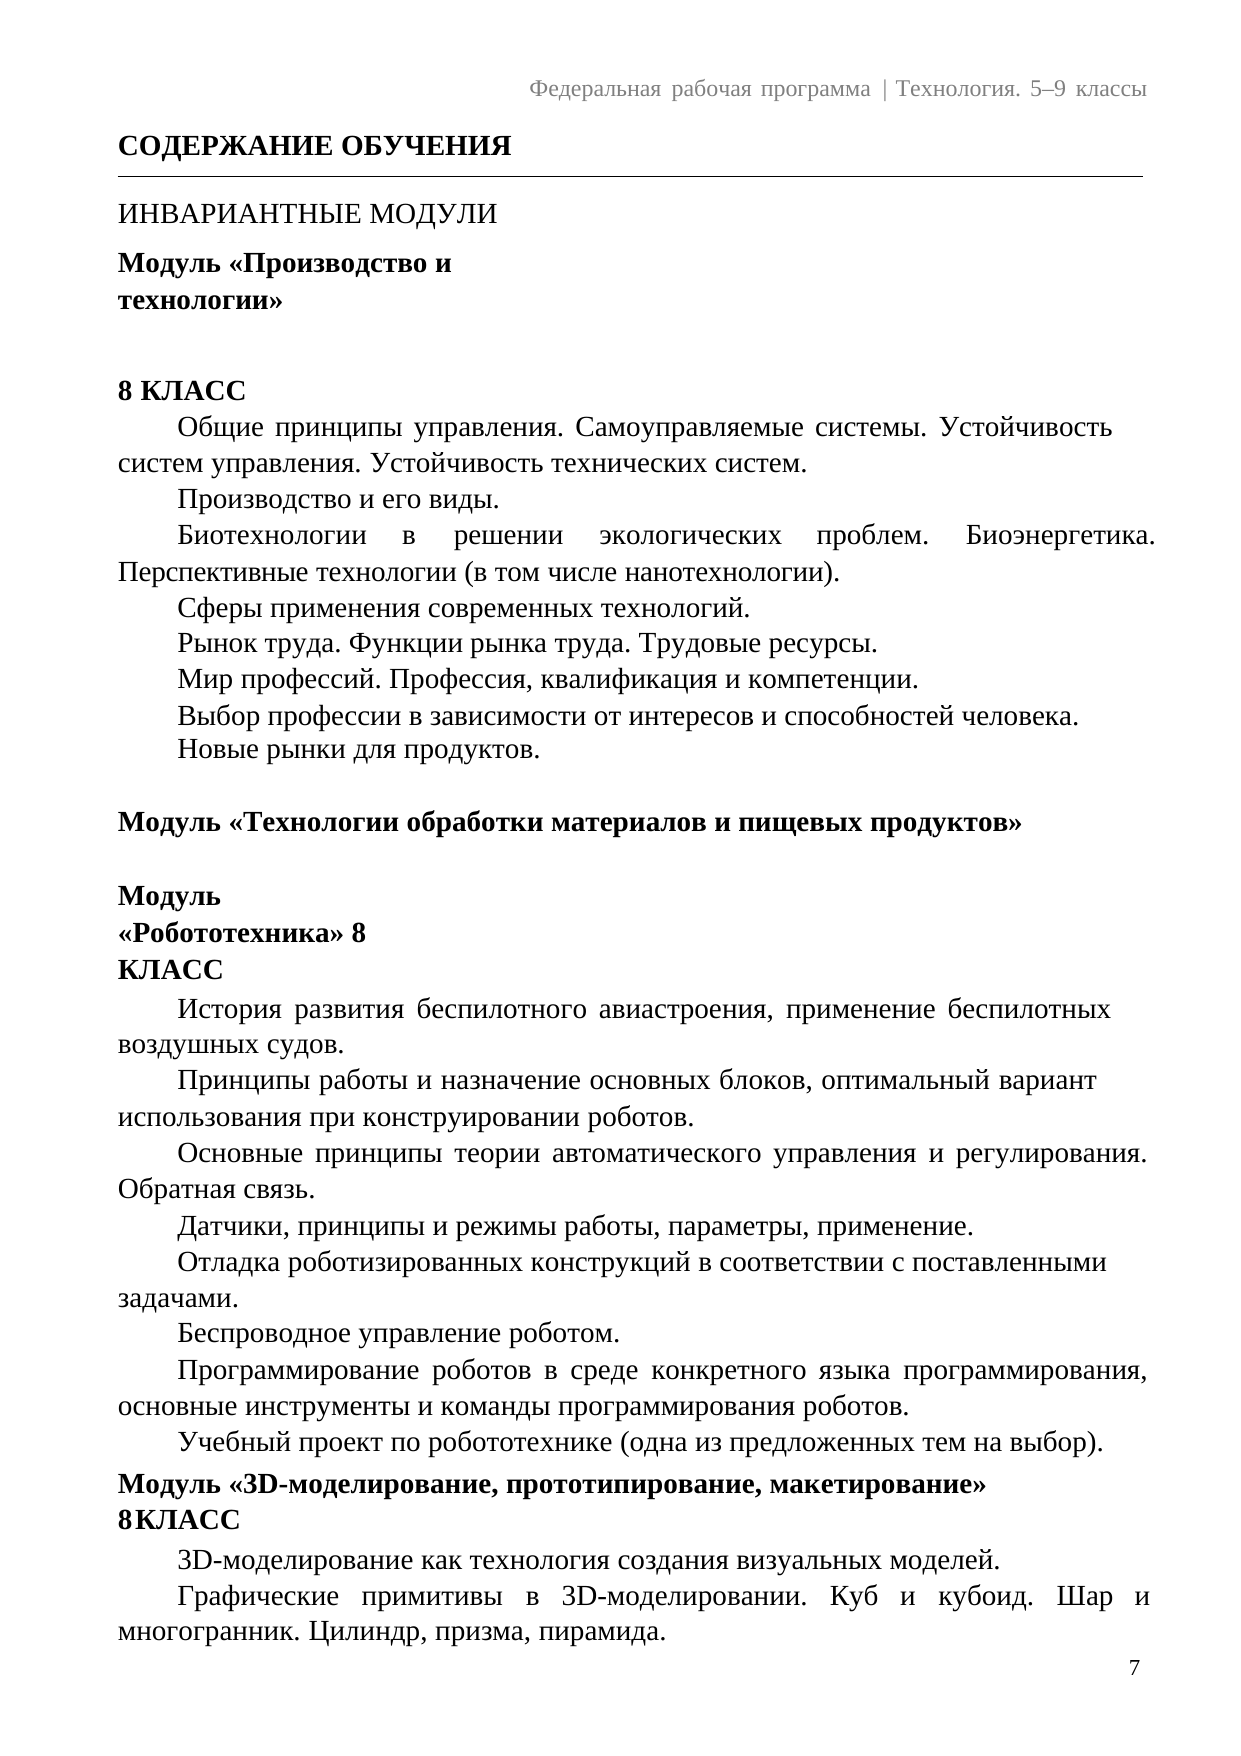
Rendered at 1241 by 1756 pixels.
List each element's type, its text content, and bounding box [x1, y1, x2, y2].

text Производство и его виды. [177, 481, 1167, 514]
text Общие принципы управления. Самоуправляемые системы. Устойчивость систем управления. Устойчивость технических систем. [118, 409, 1167, 478]
subtitle Модуль «Робототехника» 8 КЛАСС [118, 878, 455, 985]
text История развития беспилотного авиастроения, применение беспилотных воздушных судов. [118, 991, 1167, 1060]
text Рынок труда. Функции рынка труда. Трудовые ресурсы. Мир профессий. Профессия, квалификация и компетенции. [177, 626, 932, 695]
text Обратная связь. [118, 1171, 1167, 1205]
subtitle КЛАСС [118, 373, 1167, 406]
subtitle Модуль «Технологии обработки материалов и пищевых продуктов» [118, 804, 1031, 837]
text ИНВАРИАНТНЫЕ МОДУЛИ [118, 196, 1167, 230]
text Беспроводное управление роботом. [177, 1316, 1167, 1349]
text Биотехнологии в решении экологических проблем. Биоэнергетика. [177, 517, 1167, 550]
text 3D-моделирование как технология создания визуальных моделей. [177, 1542, 1167, 1575]
text Графические примитивы в 3D-моделировании. Куб и кубоид. Шар и многогранник. Цилиндр, призма, пирамида. [118, 1578, 1150, 1647]
subtitle Модуль «Производство и технологии» [118, 245, 624, 315]
text Учебный проект по робототехнике (одна из предложенных тем на выбор). [177, 1424, 1167, 1457]
text Основные принципы теории автоматического управления и регулирования. [177, 1136, 1167, 1169]
text Сферы применения современных технологий. [177, 590, 1167, 623]
text Перспективные технологии (в том числе нанотехнологии). [118, 554, 1167, 587]
text Программирование роботов в среде конкретного языка программирования, основные инструменты и команды программирования роботов. [118, 1352, 1167, 1422]
text Отладка роботизированных конструкций в соответствии с поставленными задачами. [118, 1244, 1167, 1314]
text Выбор профессии в зависимости от интересов и способностей человека. [177, 698, 1167, 731]
subtitle СОДЕРЖАНИЕ ОБУЧЕНИЯ [118, 128, 1167, 161]
text Принципы работы и назначение основных блоков, оптимальный вариант использования при конструировании роботов. [118, 1062, 1167, 1133]
text Новые рынки для продуктов. [118, 731, 1151, 765]
text Датчики, принципы и режимы работы, параметры, применение. [177, 1208, 1167, 1241]
subtitle Модуль «3D-моделирование, прототипирование, макетирование» 8 КЛАСС [118, 1466, 995, 1536]
